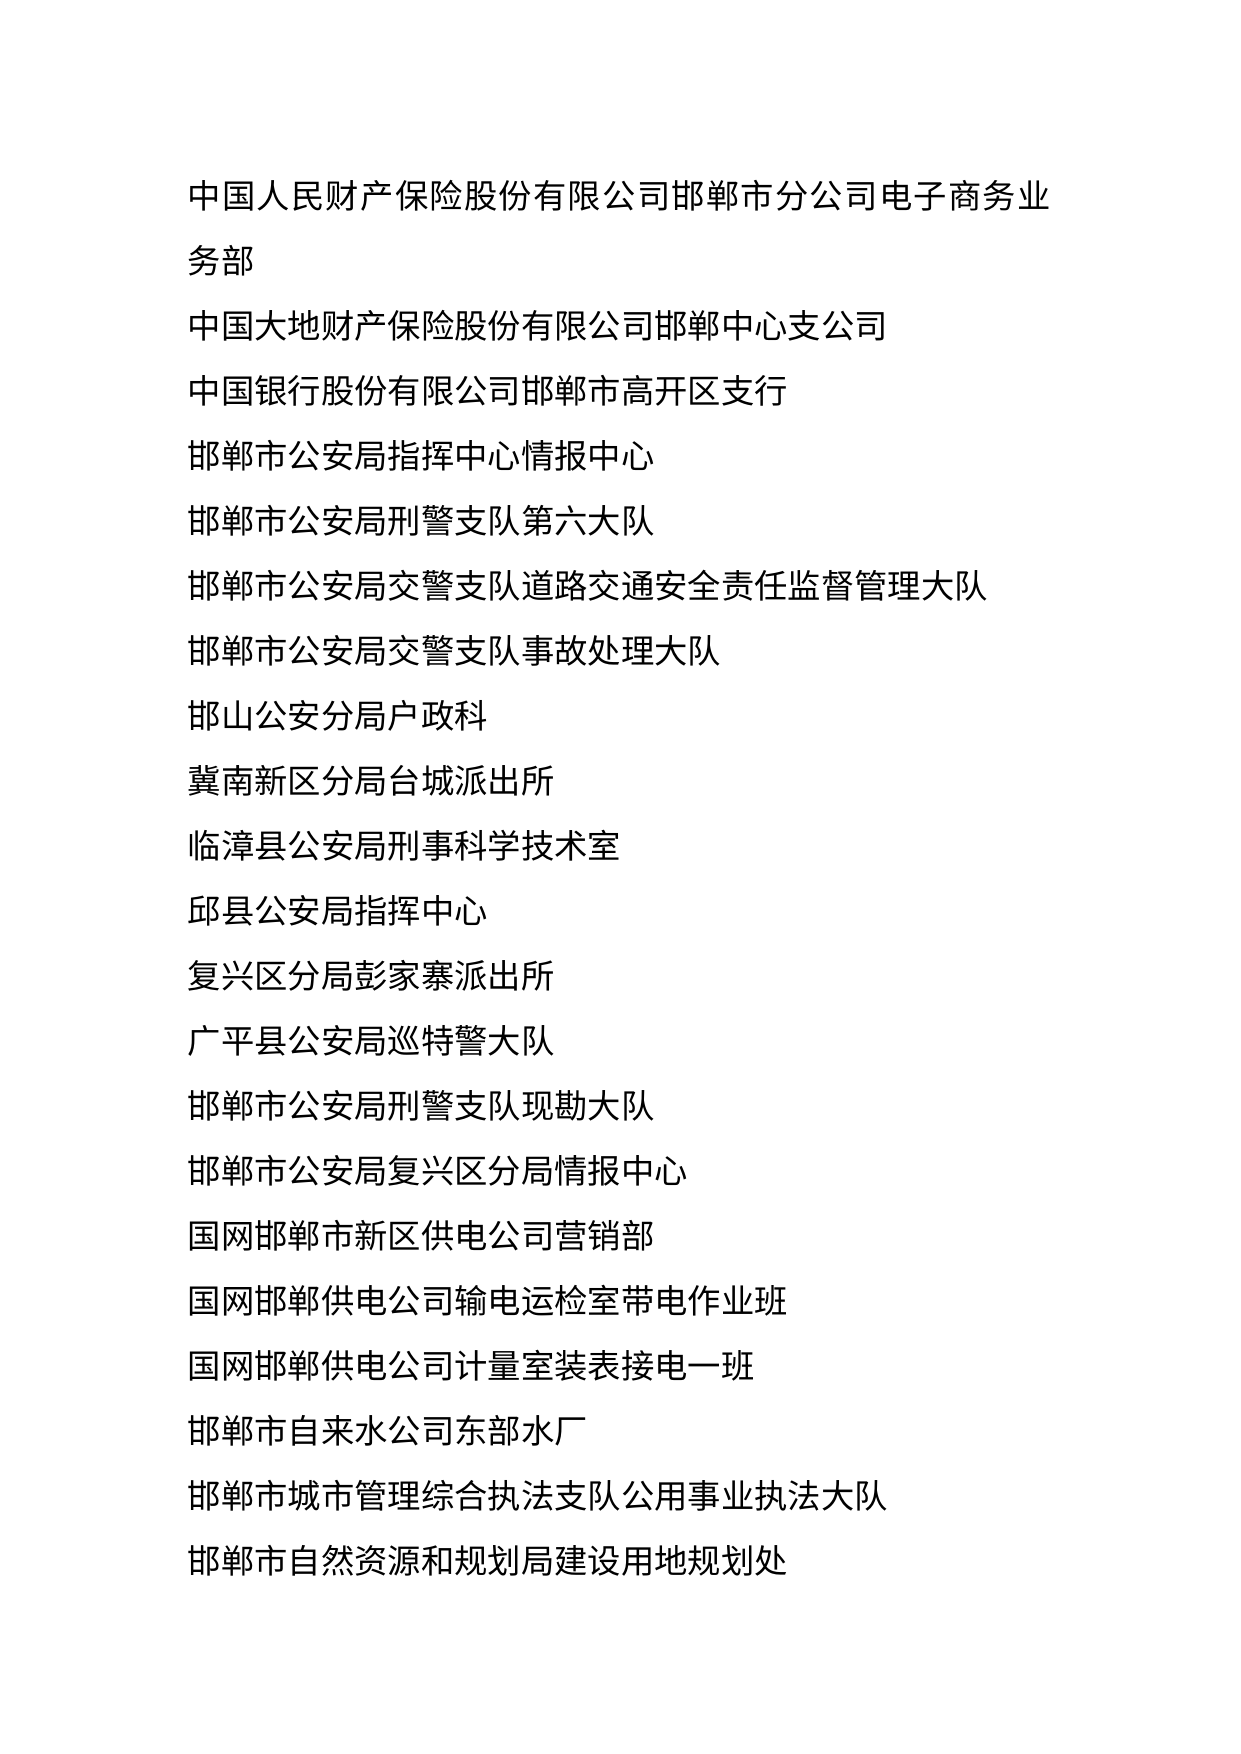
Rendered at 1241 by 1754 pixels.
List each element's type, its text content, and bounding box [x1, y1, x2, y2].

text 中国人民财产保险股份有限公司邯郸市分公司电子商务业务部 [187, 162, 1053, 292]
text 邯郸市公安局刑警支队第六大队 [187, 487, 1053, 552]
text 国网邯郸市新区供电公司营销部 [187, 1202, 1053, 1267]
text 邯郸市自来水公司东部水厂 [187, 1397, 1053, 1462]
text 中国大地财产保险股份有限公司邯郸中心支公司 [187, 292, 1053, 357]
text 邯郸市自然资源和规划局建设用地规划处 [187, 1527, 1053, 1592]
text 复兴区分局彭家寨派出所 [187, 942, 1053, 1007]
text 邯郸市公安局复兴区分局情报中心 [187, 1137, 1053, 1202]
text 临漳县公安局刑事科学技术室 [187, 812, 1053, 877]
text 国网邯郸供电公司计量室装表接电一班 [187, 1332, 1053, 1397]
text 邯郸市公安局指挥中心情报中心 [187, 422, 1053, 487]
text 国网邯郸供电公司输电运检室带电作业班 [187, 1267, 1053, 1332]
text 邱县公安局指挥中心 [187, 877, 1053, 942]
text 邯郸市公安局交警支队事故处理大队 [187, 617, 1053, 682]
text 邯郸市城市管理综合执法支队公用事业执法大队 [187, 1462, 1053, 1527]
text 冀南新区分局台城派出所 [187, 747, 1053, 812]
text 中国银行股份有限公司邯郸市高开区支行 [187, 357, 1053, 422]
text 邯郸市公安局刑警支队现勘大队 [187, 1072, 1053, 1137]
text 邯郸市公安局交警支队道路交通安全责任监督管理大队 [187, 552, 1053, 617]
text 广平县公安局巡特警大队 [187, 1007, 1053, 1072]
text 邯山公安分局户政科 [187, 682, 1053, 747]
